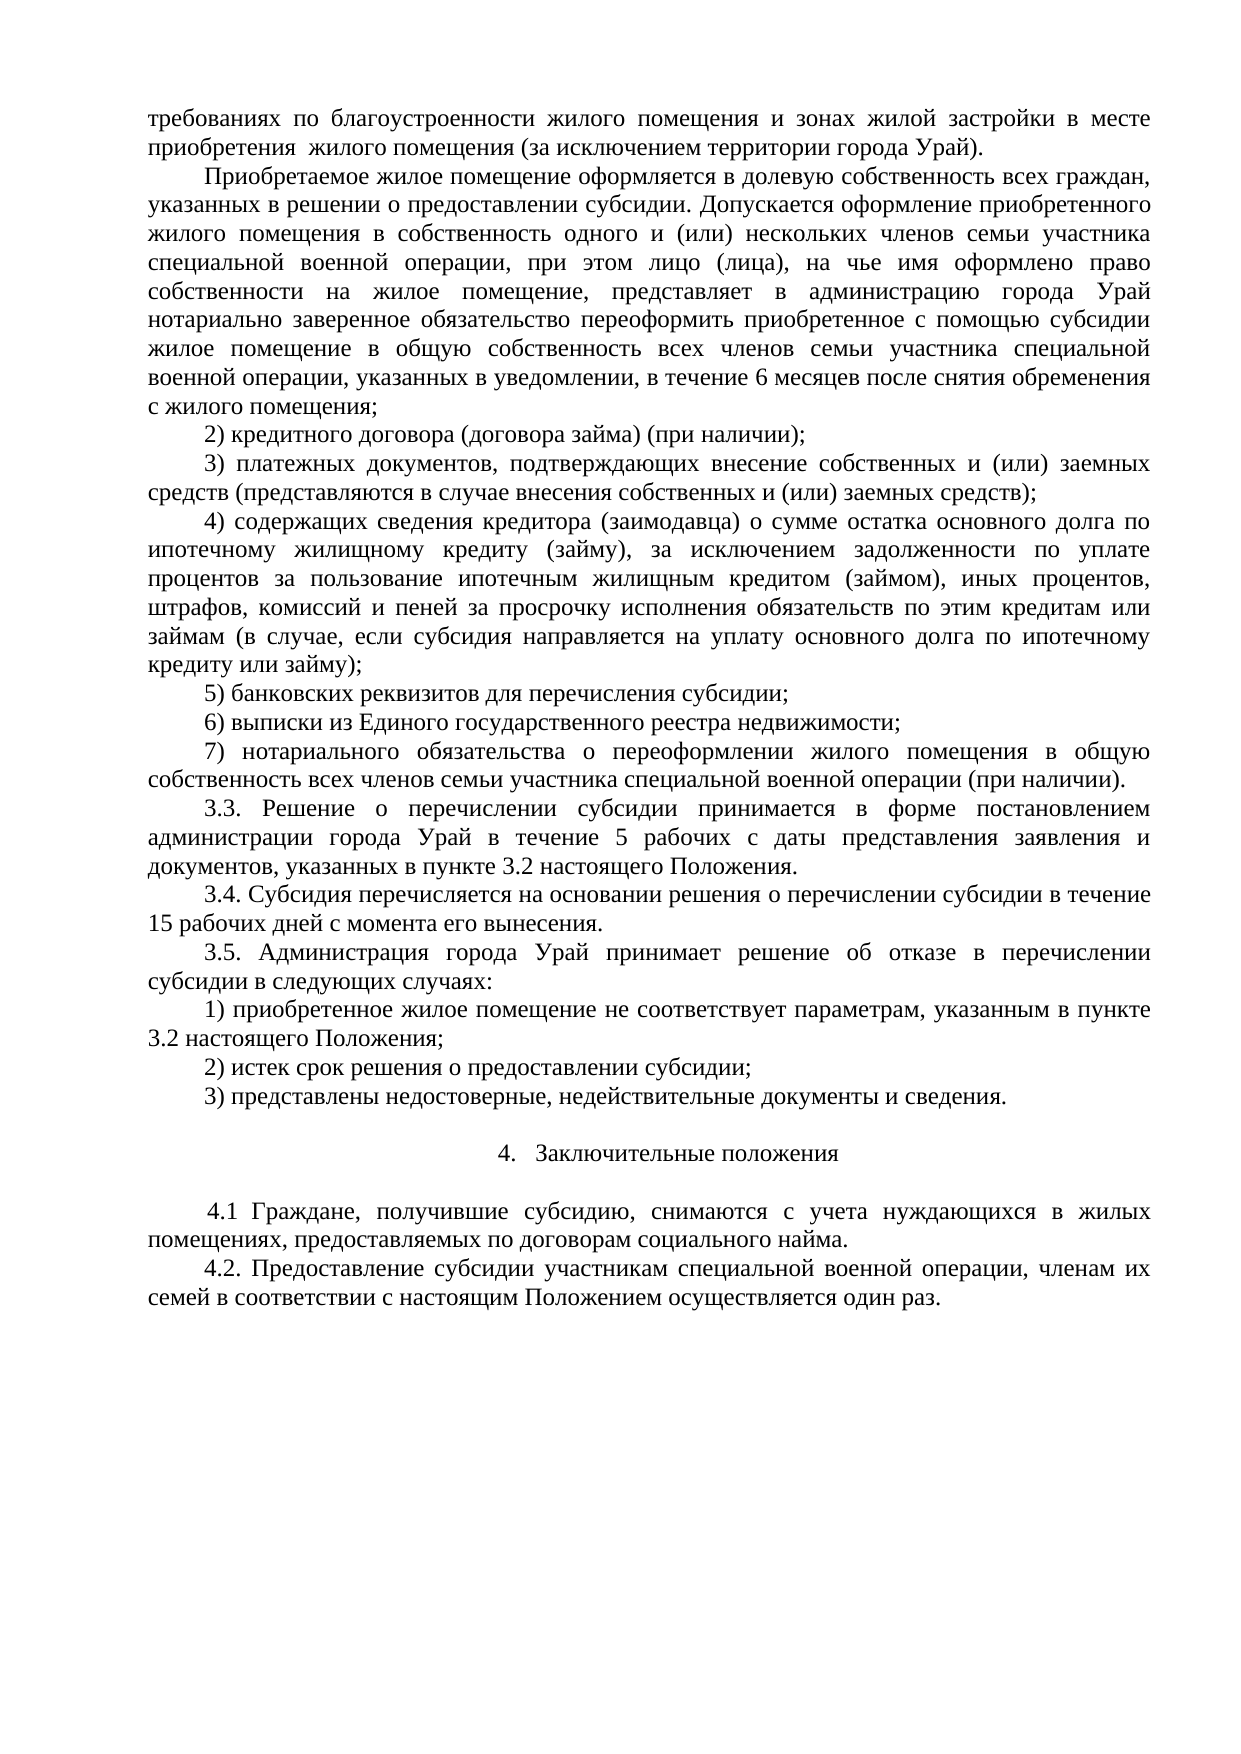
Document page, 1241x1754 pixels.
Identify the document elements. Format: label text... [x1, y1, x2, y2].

text 2) кредитного договора (договора займа) (при наличии); [148, 419, 1152, 448]
text 3) платежных документов, подтверждающих внесение собственных и (или) заемных средств (представляются в случае внесения собственных и (или) заемных средств); [148, 448, 1152, 506]
text 7) нотариального обязательства о переоформлении жилого помещения в общую собственность всех членов семьи участника специальной военной операции (при наличии). [148, 736, 1152, 793]
list Граждане, получившие субсидию, снимаются с учета нуждающихся в жилых помещениях, предоставляемых по договорам социального найма. [148, 1196, 1152, 1253]
text 3.3. Решение о перечислении субсидии принимается в форме постановлением администрации города Урай в течение 5 рабочих с даты представления заявления и документов, указанных в пункте 3.2 настоящего Положения. [148, 793, 1152, 879]
list Заключительные положения [185, 1138, 1152, 1167]
text Приобретаемое жилое помещение оформляется в долевую собственность всех граждан, указанных в решении о предоставлении субсидии. Допускается оформление приобретенного жилого помещения в собственность одного и (или) нескольких членов семьи участника специальной военной операции, при этом лицо (лица), на чье имя оформлено право собственности на жилое помещение, представляет в администрацию города Урай нотариально заверенное обязательство переоформить приобретенное с помощью субсидии жилое помещение в общую собственность всех членов семьи участника специальной военной операции, указанных в уведомлении, в течение 6 месяцев после снятия обременения с жилого помещения; [148, 161, 1152, 419]
text 5) банковских реквизитов для перечисления субсидии; [148, 678, 1152, 707]
text 6) выписки из Единого государственного реестра недвижимости; [148, 707, 1152, 736]
text 3.4. Субсидия перечисляется на основании решения о перечислении субсидии в течение 15 рабочих дней с момента его вынесения. [148, 879, 1152, 937]
text 3) представлены недостоверные, недействительные документы и сведения. [148, 1081, 1152, 1109]
list Предоставление субсидии участникам специальной военной операции, членам их семей в соответствии с настоящим Положением осуществляется один раз. [148, 1253, 1152, 1311]
text 4) содержащих сведения кредитора (заимодавца) о сумме остатка основного долга по ипотечному жилищному кредиту (займу), за исключением задолженности по уплате процентов за пользование ипотечным жилищным кредитом (займом), иных процентов, штрафов, комиссий и пеней за просрочку исполнения обязательств по этим кредитам или займам (в случае, если субсидия направляется на уплату основного долга по ипотечному кредиту или займу); [148, 506, 1152, 678]
text 1) приобретенное жилое помещение не соответствует параметрам, указанным в пункте 3.2 настоящего Положения; [148, 994, 1152, 1052]
text 2) истек срок решения о предоставлении субсидии; [148, 1052, 1152, 1081]
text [148, 103, 1152, 161]
text 3.5. Администрация города Урай принимает решение об отказе в перечислении субсидии в следующих случаях: [148, 937, 1152, 994]
